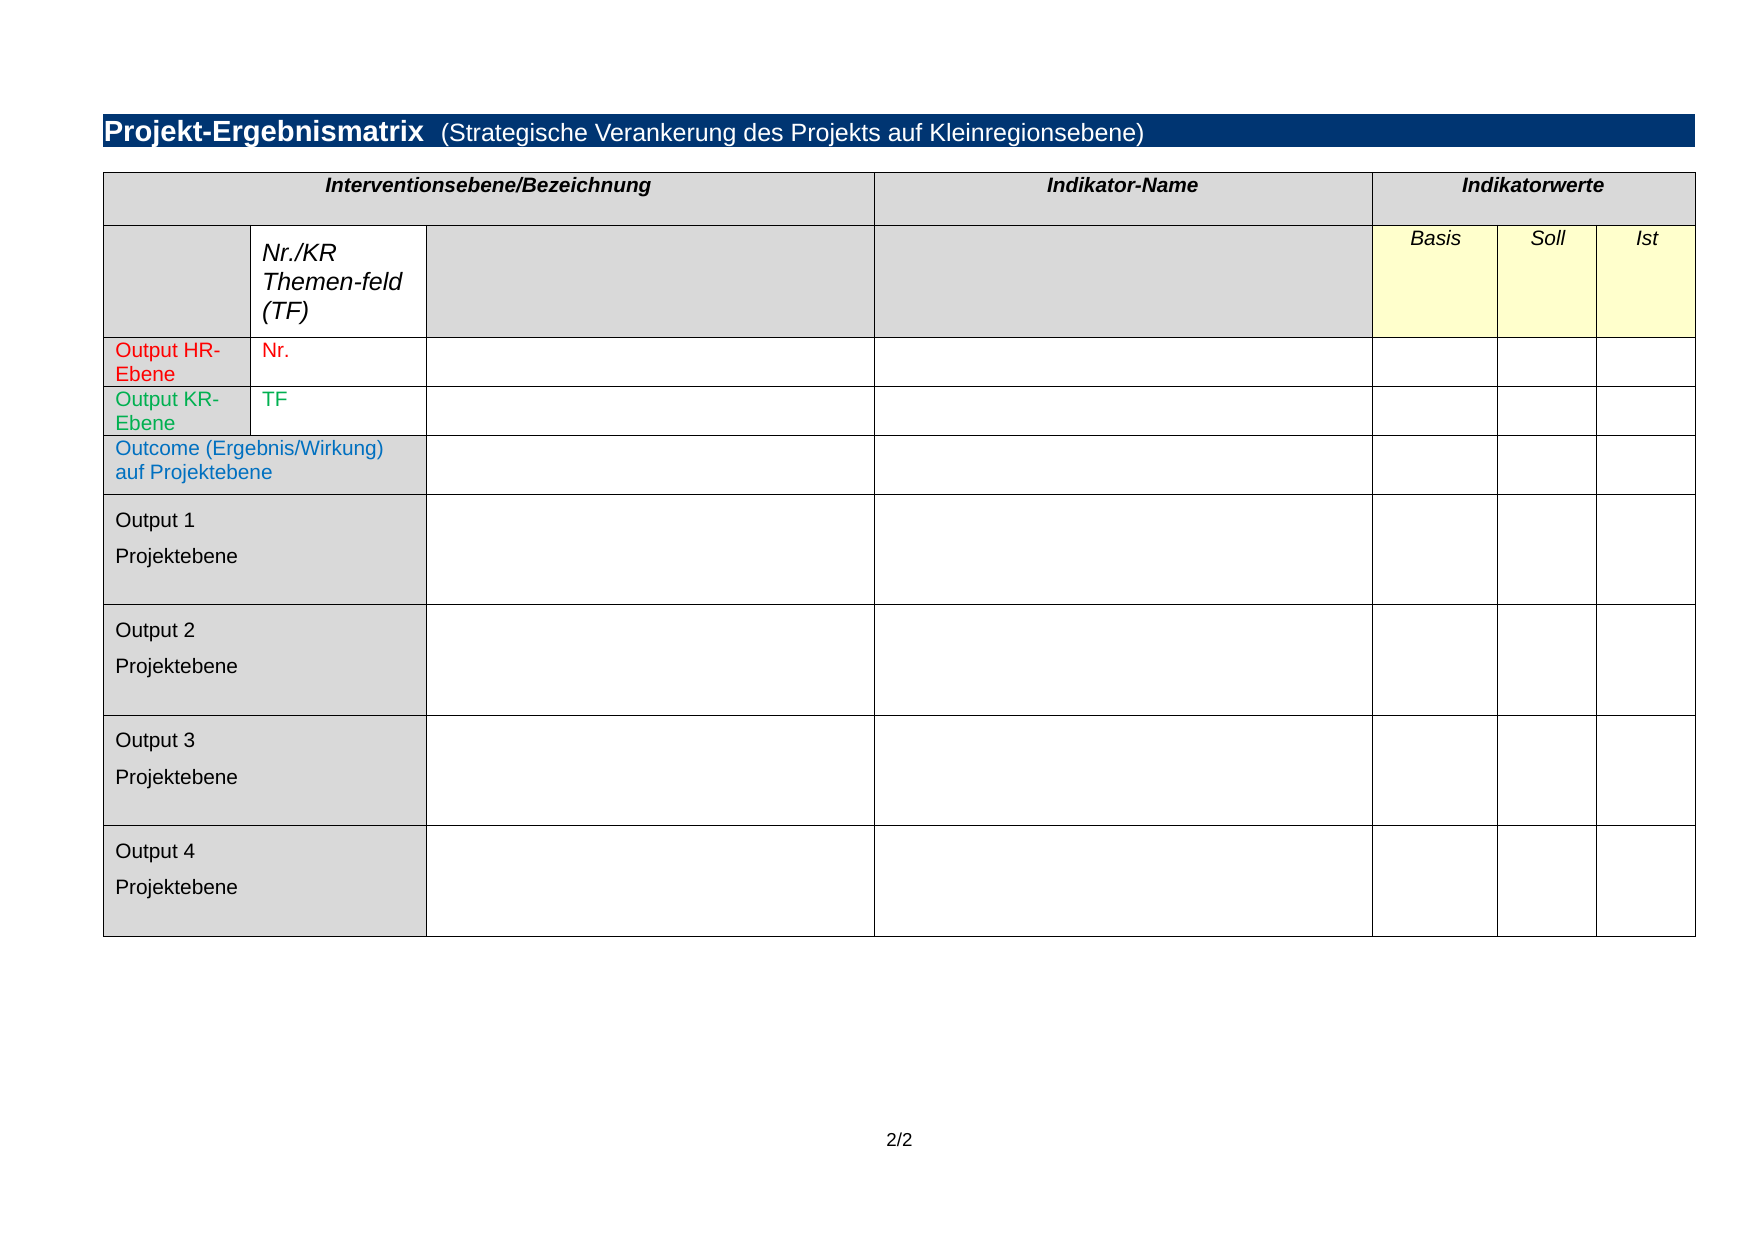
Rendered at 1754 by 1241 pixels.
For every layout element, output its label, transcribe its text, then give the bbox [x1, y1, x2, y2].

table_cell [427, 495, 874, 604]
table_header Interventionsebene/Bezeichnung [104, 173, 874, 225]
table_cell [875, 826, 1372, 936]
table_cell [1373, 338, 1497, 386]
table_cell [427, 436, 874, 494]
table_header Indikator-Name [875, 173, 1372, 225]
table_cell Ist [1597, 226, 1695, 337]
table_cell [1373, 387, 1497, 435]
table_cell [1597, 387, 1695, 435]
table_cell [875, 226, 1372, 337]
table_cell [104, 226, 250, 337]
table_cell [1597, 605, 1695, 715]
table_cell [427, 605, 874, 715]
table_cell [1373, 436, 1497, 494]
table_header Indikatorwerte [1373, 173, 1695, 225]
table_cell [875, 436, 1372, 494]
table_cell [427, 226, 874, 337]
table_cell [1498, 338, 1596, 386]
table_cell Outcome (Ergebnis/Wirkung) auf Projektebene [104, 436, 426, 494]
table_cell [1597, 338, 1695, 386]
table_cell [1597, 436, 1695, 494]
table_cell [1498, 387, 1596, 435]
table_cell [1498, 436, 1596, 494]
table_cell [875, 716, 1372, 825]
table_cell Nr. [251, 338, 426, 386]
table_cell [1597, 495, 1695, 604]
table_cell [1373, 716, 1497, 825]
table_cell TF [251, 387, 426, 435]
table_cell Output 4 Projektebene [104, 826, 426, 936]
table_cell [875, 338, 1372, 386]
table_cell Output 3 Projektebene [104, 716, 426, 825]
table_cell [1498, 716, 1596, 825]
table_cell [427, 716, 874, 825]
table_cell [427, 826, 874, 936]
table_cell [875, 495, 1372, 604]
table_cell [1498, 605, 1596, 715]
table_cell [1597, 716, 1695, 825]
table_cell Output HR-Ebene [104, 338, 250, 386]
table_cell Soll [1498, 226, 1596, 337]
table_cell [875, 387, 1372, 435]
table_cell [1373, 605, 1497, 715]
table_cell Nr./KR Themen-feld (TF) [251, 226, 426, 337]
table_cell Basis [1373, 226, 1497, 337]
table_cell [1498, 826, 1596, 936]
table_cell [1498, 495, 1596, 604]
table_cell Output 1 Projektebene [104, 495, 426, 604]
table_cell [1373, 826, 1497, 936]
table_cell [875, 605, 1372, 715]
table_cell [1373, 495, 1497, 604]
table_cell Output KR-Ebene [104, 387, 250, 435]
table_cell [427, 338, 874, 386]
table_cell [427, 387, 874, 435]
table_cell Output 2 Projektebene [104, 605, 426, 715]
subtitle Projekt-Ergebnismatrix (Strategische Verankerung des Projekts auf Kleinregionsebene) [103, 114, 1695, 147]
table_cell [1597, 826, 1695, 936]
